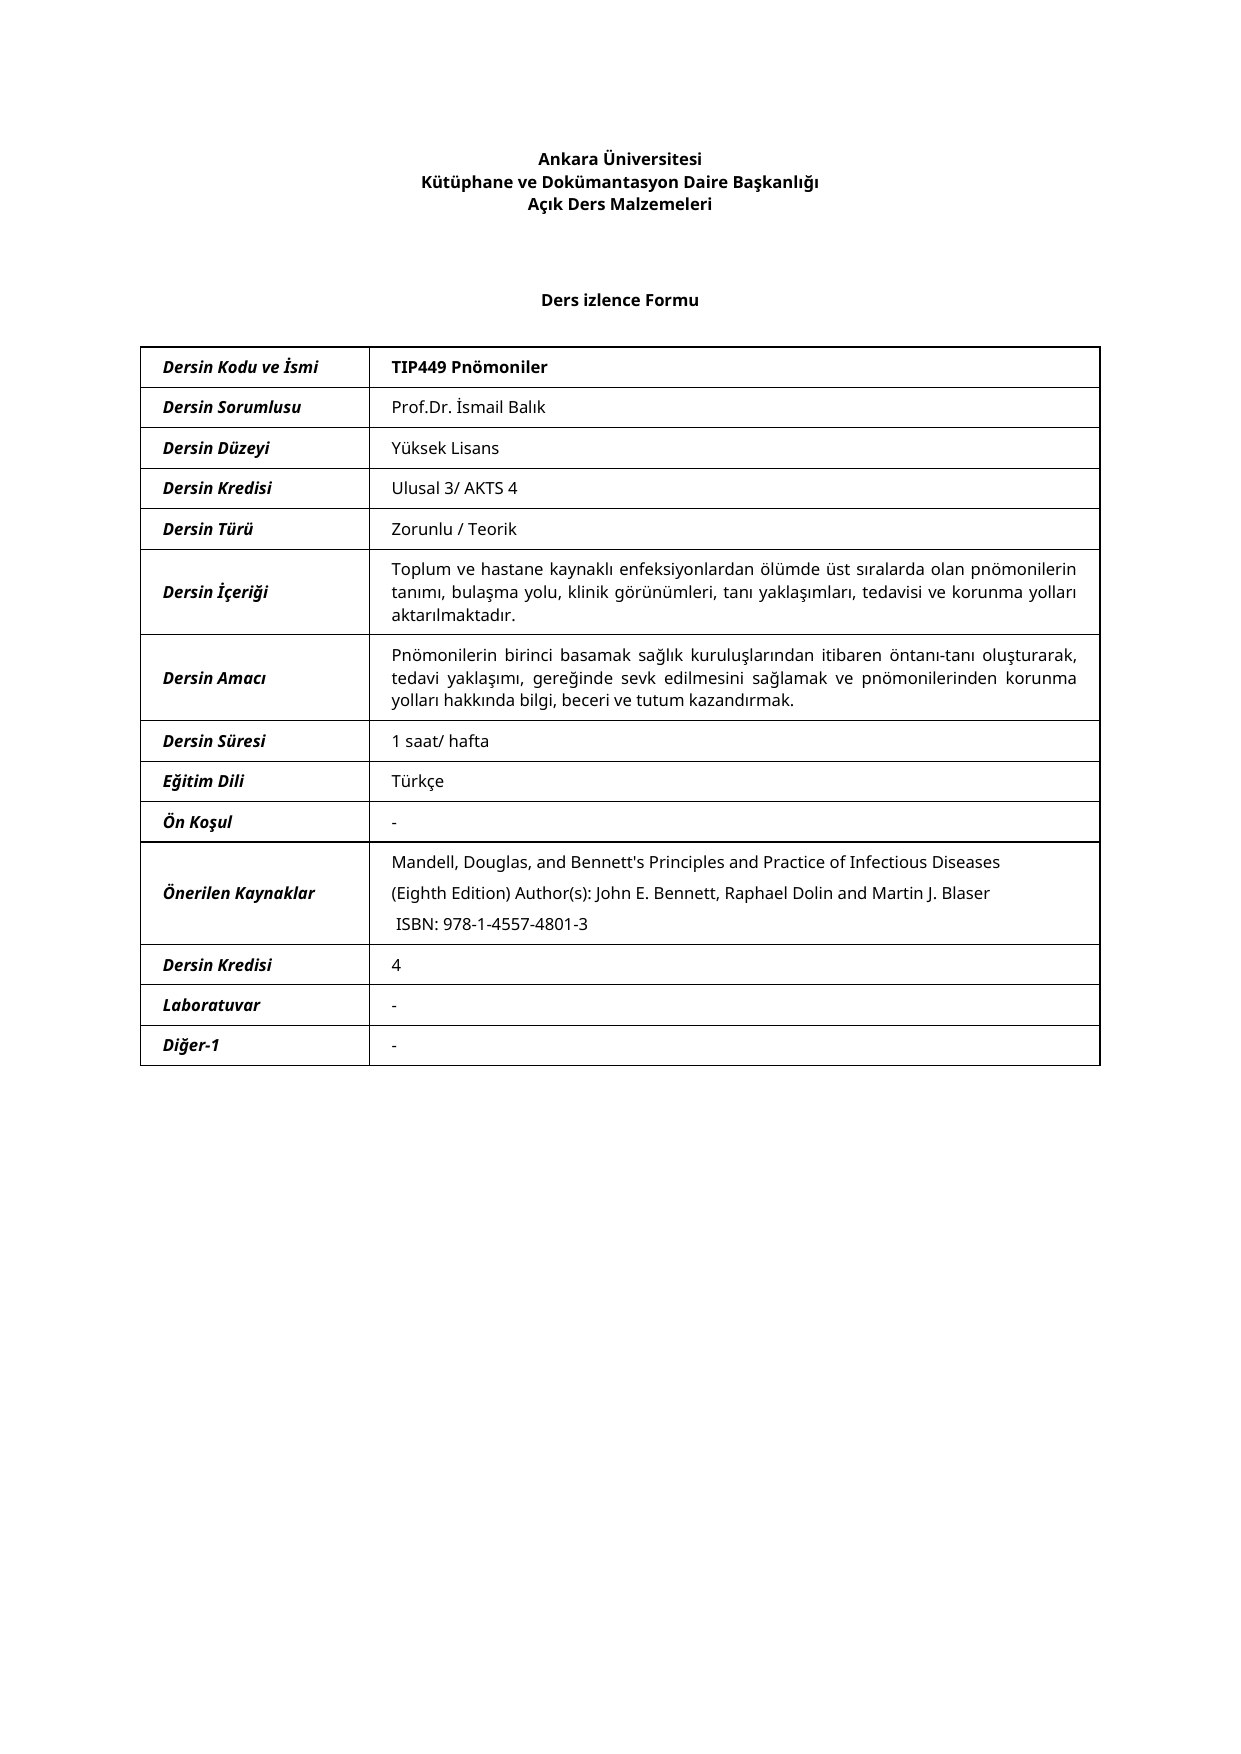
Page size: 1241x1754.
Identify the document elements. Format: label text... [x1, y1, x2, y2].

table_header TIP449 Pnömoniler [370, 348, 1099, 387]
table_cell Önerilen Kaynaklar [141, 843, 369, 944]
table_cell 1 saat/ hafta [370, 721, 1099, 761]
table_cell Dersin Sorumlusu [141, 388, 369, 427]
text Ders izlence Formu [148, 288, 1093, 311]
table_cell Prof.Dr. İsmail Balık [370, 388, 1099, 427]
table_cell Dersin Kredisi [141, 945, 369, 984]
table_cell Dersin Amacı [141, 635, 369, 720]
table_cell Dersin İçeriği [141, 550, 369, 634]
table_cell Zorunlu / Teorik [370, 509, 1099, 548]
table_cell Mandell, Douglas, and Bennett's Principles and Practice of Infectious Diseases (Eighth Edition) Author(s): John E. Bennett, Raphael Dolin and Martin J. Blaser ISBN: 978-1-4557-4801-3 [370, 843, 1099, 944]
table_cell Türkçe [370, 762, 1099, 801]
table_cell Pnömonilerin birinci basamak sağlık kuruluşlarından itibaren öntanı-tanı oluşturarak, tedavi yaklaşımı, gereğinde sevk edilmesini sağlamak ve pnömonilerinden korunma yolları hakkında bilgi, beceri ve tutum kazandırmak. [370, 635, 1099, 720]
text Ankara Üniversitesi Kütüphane ve Dokümantasyon Daire Başkanlığı [148, 148, 1093, 193]
table_cell Dersin Düzeyi [141, 428, 369, 468]
table_cell Eğitim Dili [141, 762, 369, 801]
table_cell Dersin Türü [141, 509, 369, 548]
table_cell - [370, 802, 1099, 841]
table_cell Diğer-1 [141, 1026, 369, 1065]
table_cell 4 [370, 945, 1099, 984]
table_cell Yüksek Lisans [370, 428, 1099, 468]
table_cell Laboratuvar [141, 985, 369, 1025]
table_cell - [370, 1026, 1099, 1065]
table_cell Toplum ve hastane kaynaklı enfeksiyonlardan ölümde üst sıralarda olan pnömonilerin tanımı, bulaşma yolu, klinik görünümleri, tanı yaklaşımları, tedavisi ve korunma yolları aktarılmaktadır. [370, 550, 1099, 634]
text Açık Ders Malzemeleri [148, 193, 1093, 216]
table_cell Dersin Süresi [141, 721, 369, 761]
table_cell Ulusal 3/ AKTS 4 [370, 469, 1099, 508]
table_cell Ön Koşul [141, 802, 369, 841]
table_cell Dersin Kredisi [141, 469, 369, 508]
table_header Dersin Kodu ve İsmi [141, 348, 369, 387]
table_cell - [370, 985, 1099, 1025]
